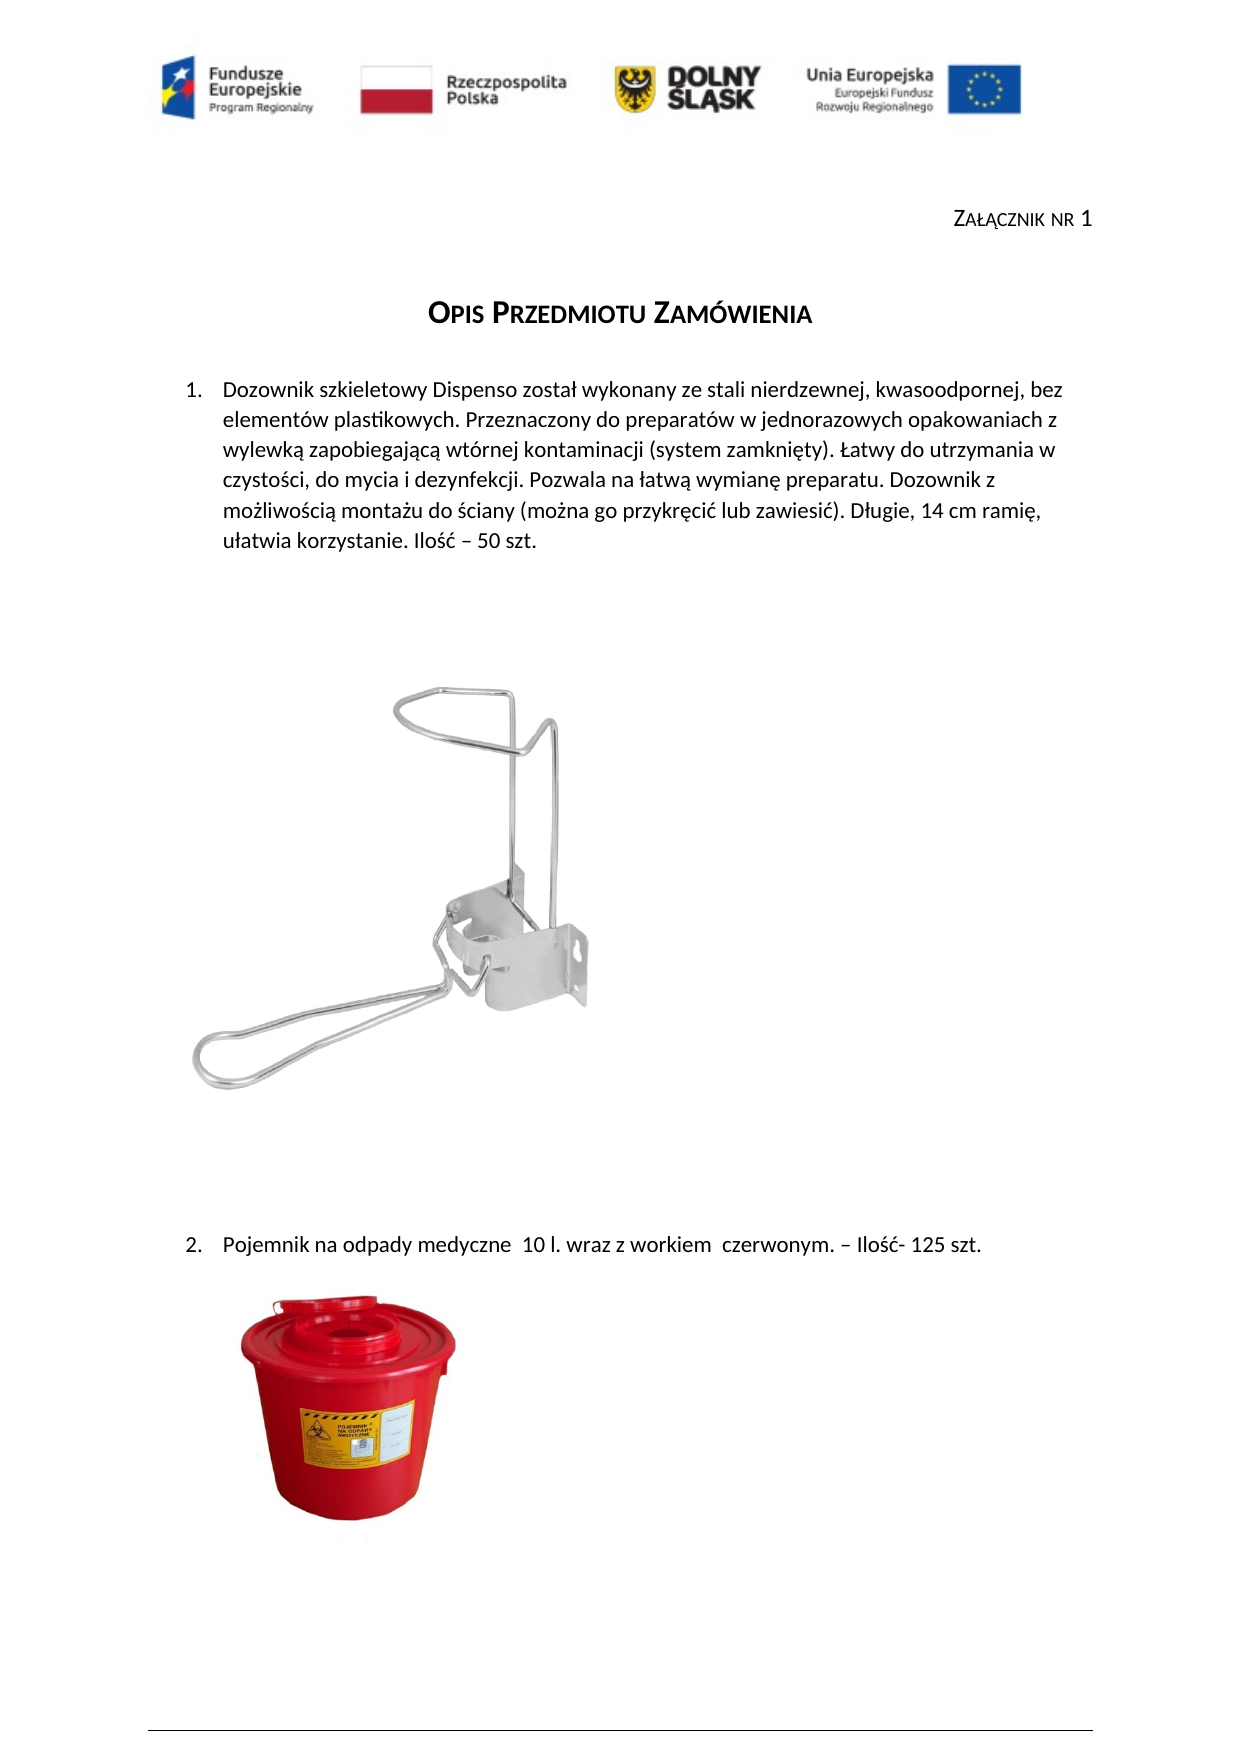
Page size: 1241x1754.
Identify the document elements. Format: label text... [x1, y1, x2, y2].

list Pojemnik na odpady medyczne 10 l. wraz z workiem czerwonym. – Ilość- 125 szt. [185, 1230, 1093, 1258]
text Załącznik nr 1 [148, 202, 1093, 232]
list Dozownik szkieletowy Dispenso został wykonany ze stali nierdzewnej, kwasoodpornej, bez elementów plastikowych. Przeznaczony do preparatów w jednorazowych opakowaniach z wylewką zapobiegającą wtórnej kontaminacji (system zamknięty). Łatwy do utrzymania w czystości, do mycia i dezynfekcji. Pozwala na łatwą wymianę preparatu. Dozownik z możliwością montażu do ściany (można go przykręcić lub zawiesić). Długie, 14 cm ramię, ułatwia korzystanie. Ilość – 50 szt. [185, 375, 1093, 554]
text Opis Przedmiotu Zamówienia [148, 291, 1093, 331]
picture [222, 1260, 472, 1544]
picture [147, 625, 674, 1152]
picture [147, 33, 1093, 154]
